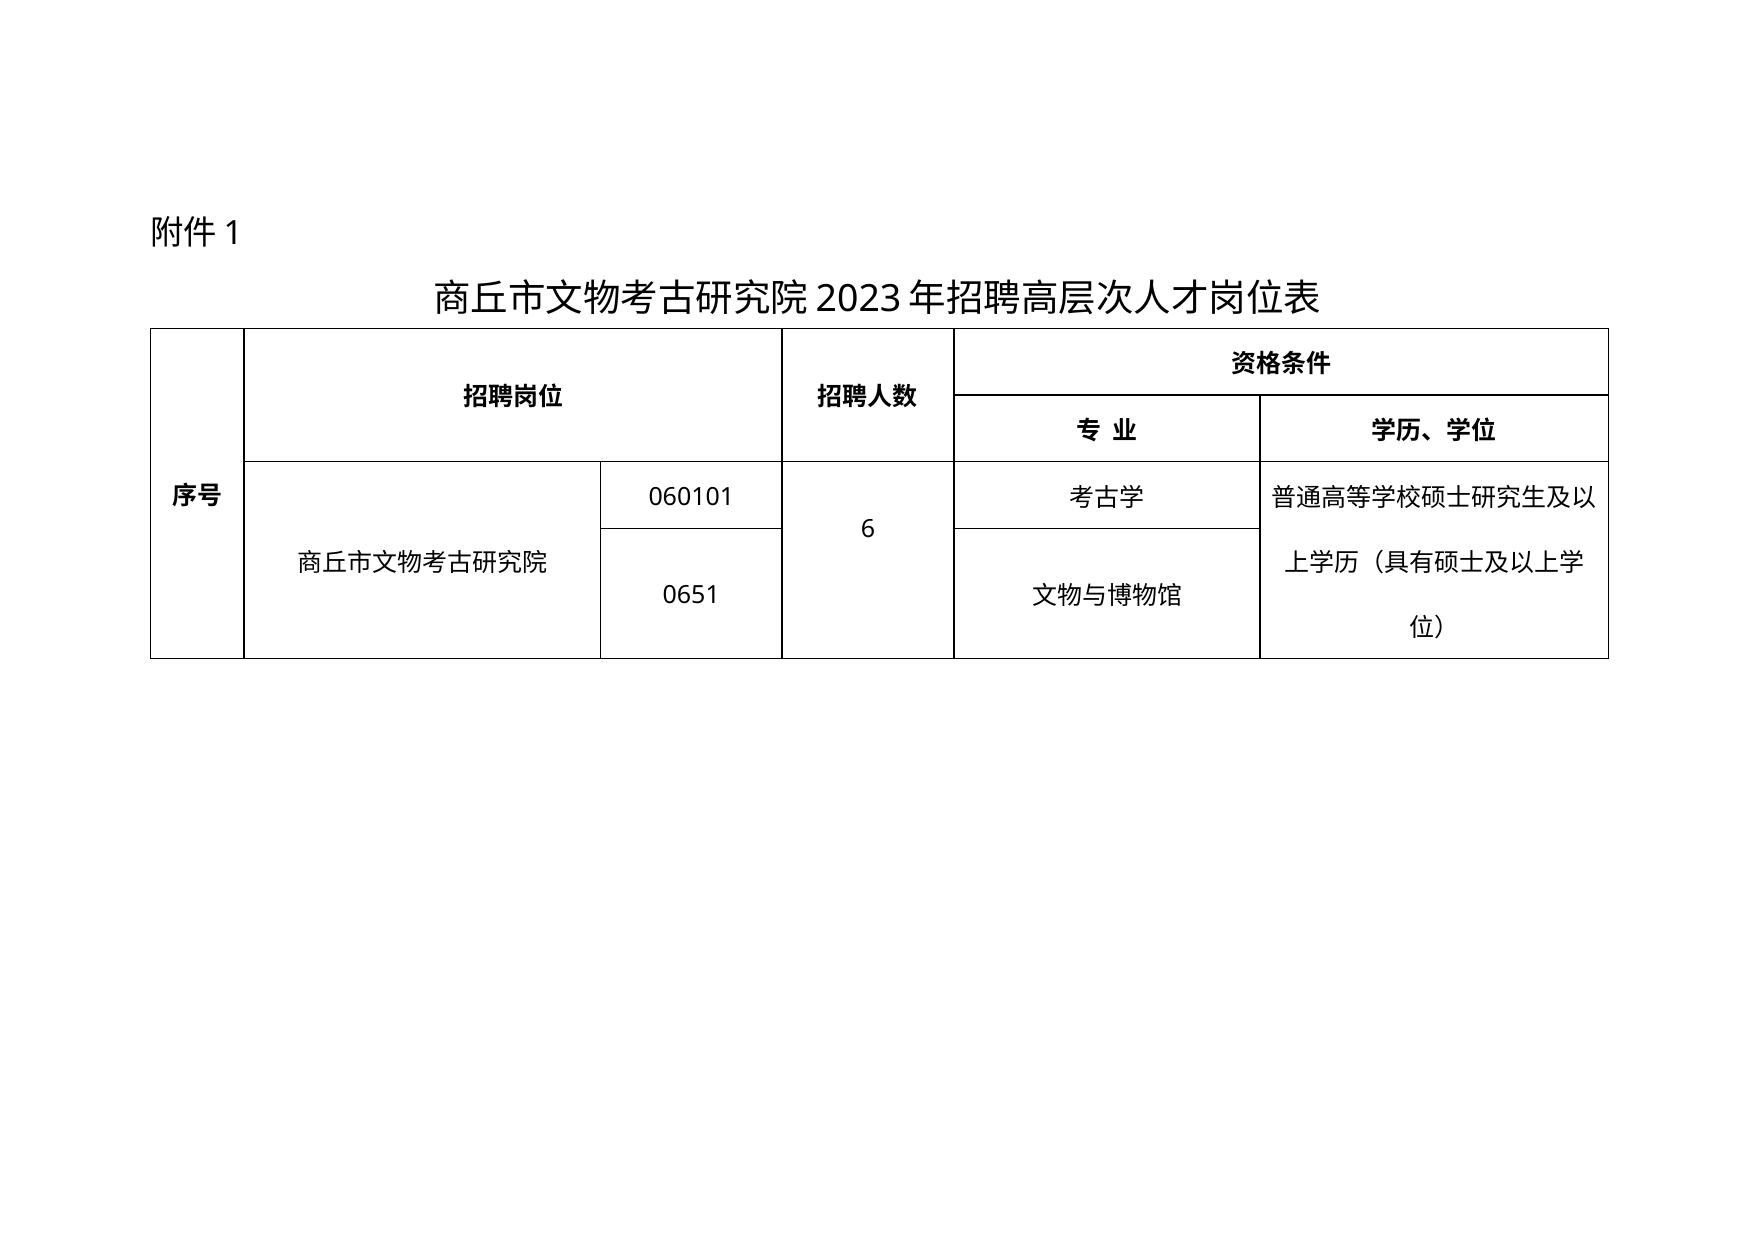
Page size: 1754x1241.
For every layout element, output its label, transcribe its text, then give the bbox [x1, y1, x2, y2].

table_cell 考古学 [955, 462, 1259, 528]
table_cell 0651 [601, 529, 781, 658]
table_header 资格条件 [955, 329, 1608, 394]
table_header 招聘岗位 [245, 329, 781, 461]
table_cell 6 [783, 462, 953, 658]
table_header 招聘人数 [783, 329, 953, 461]
text 附件1 [150, 198, 1604, 263]
table_cell 学历、学位 [1261, 396, 1608, 461]
table_cell 商丘市文物考古研究院 [245, 462, 600, 658]
table_cell 060101 [601, 462, 781, 528]
table_cell 文物与博物馆 [955, 529, 1259, 658]
table_cell 普通高等学校硕士研究生及以上学历（具有硕士及以上学位） [1261, 462, 1608, 658]
text 商丘市文物考古研究院2023年招聘高层次人才岗位表 [150, 263, 1604, 328]
table_header 序号 [151, 329, 243, 658]
table_cell 专 业 [955, 396, 1259, 461]
